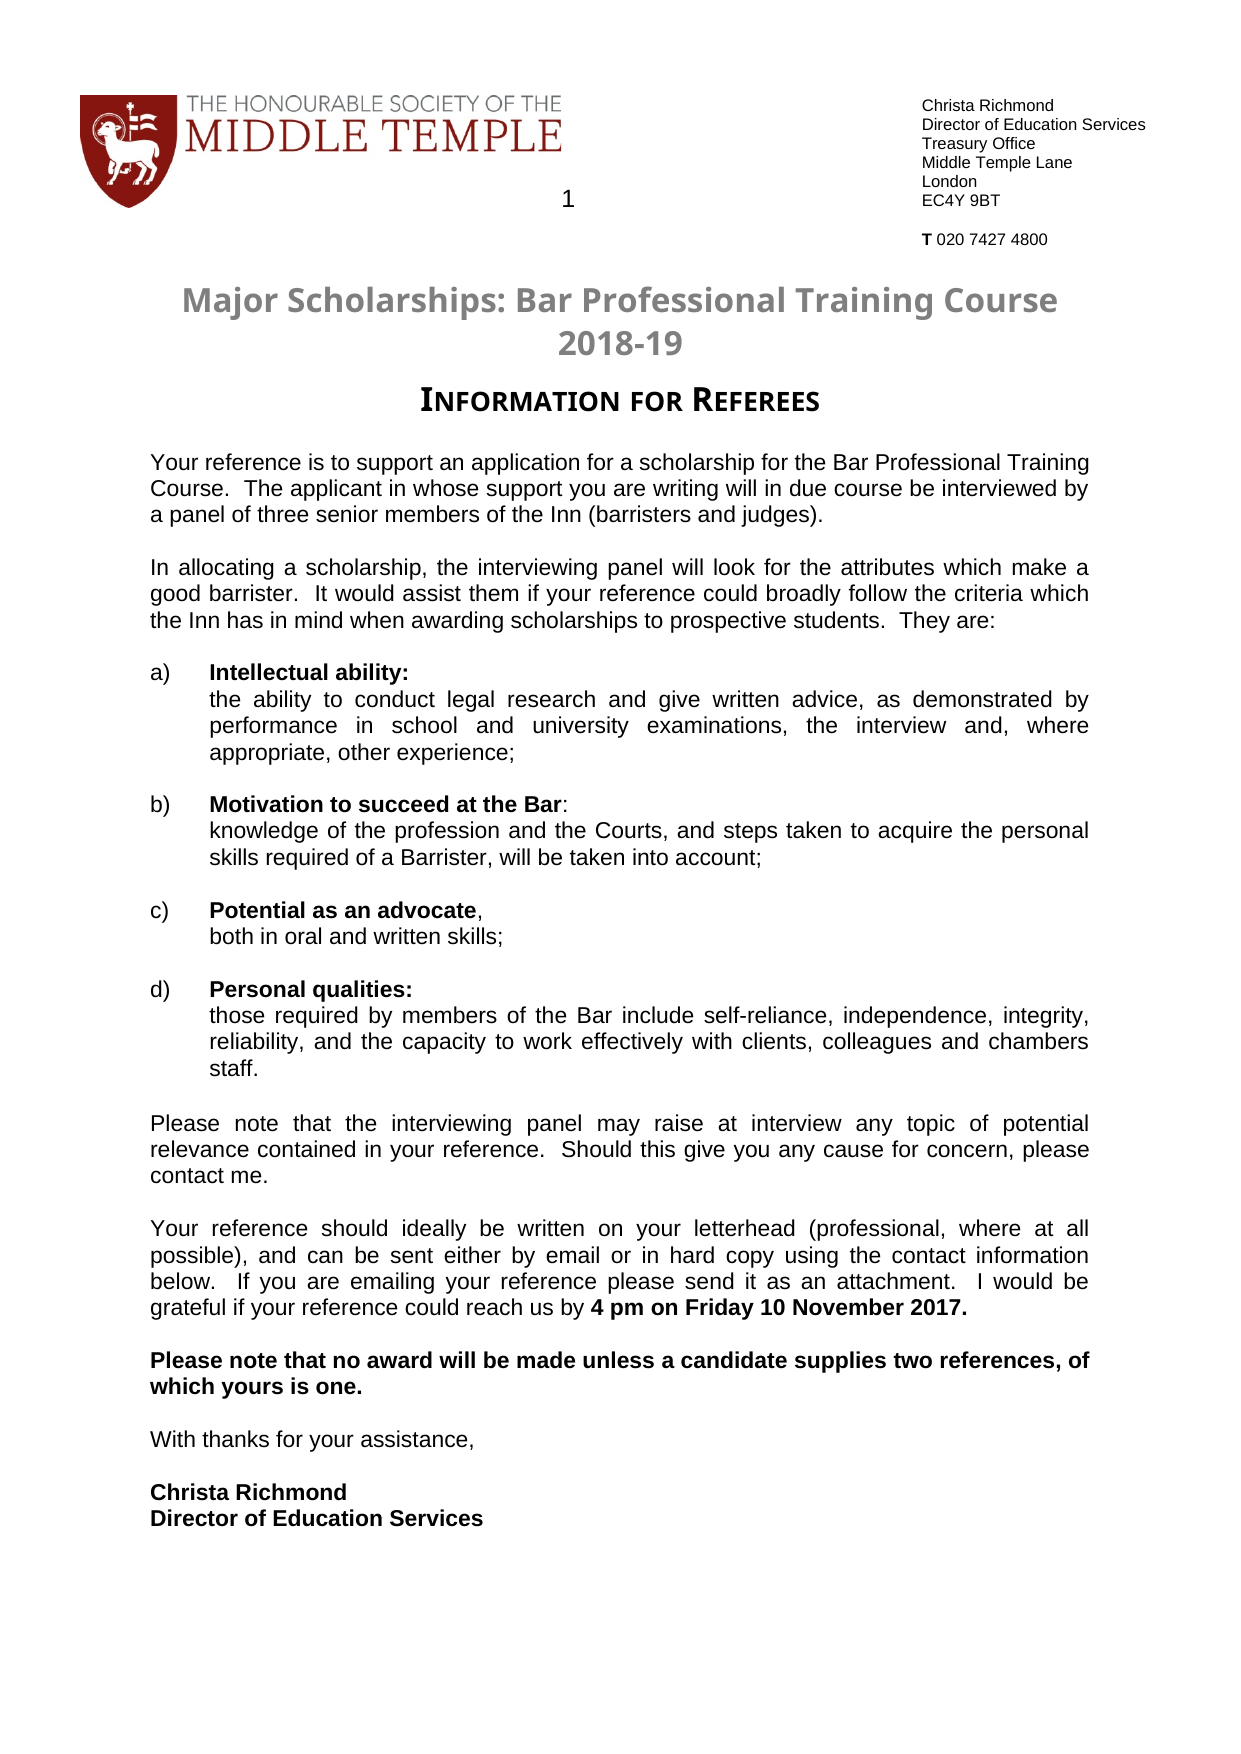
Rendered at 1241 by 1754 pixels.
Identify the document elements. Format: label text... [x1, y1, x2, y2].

text b) Motivation to succeed at the Bar: [150, 791, 1090, 817]
text Director of Education Services [150, 1505, 1090, 1531]
text a) Intellectual ability: [150, 659, 1090, 686]
list Christa Richmond [150, 1479, 1090, 1505]
table_header Christa Richmond Director of Education Services Treasury Office Middle Temple Lane London EC4Y 9BT T 020 7427 4800 [915, 83, 1166, 249]
picture [80, 95, 562, 208]
table_header [74, 83, 915, 249]
list those required by members of the Bar include self-reliance, independence, integrity, reliability, and the capacity to work effectively with clients, colleagues and chambers staff. [209, 1002, 1090, 1081]
list Please note that no award will be made unless a candidate supplies two references, of which yours is one. [150, 1347, 1090, 1400]
text Major Scholarships: Bar Professional Training Course 2018-19 [150, 277, 1090, 365]
text c) Potential as an advocate, [150, 897, 1090, 923]
text Information for Referees [150, 376, 1090, 420]
list d) Personal qualities: [150, 976, 1090, 1002]
text knowledge of the profession and the Courts, and steps taken to acquire the personal skills required of a Barrister, will be taken into account; [209, 817, 1090, 870]
text the ability to conduct legal research and give written advice, as demonstrated by performance in school and university examinations, the interview and, where appropriate, other experience; [209, 686, 1090, 765]
list Your reference should ideally be written on your letterhead (professional, where at all possible), and can be sent either by email or in hard copy using the contact information below. If you are emailing your reference please send it as an attachment. I would be grateful if your reference could reach us by 4 pm on Friday 10 November 2017. [150, 1215, 1090, 1321]
list Please note that the interviewing panel may raise at interview any topic of potential relevance contained in your reference. Should this give you any cause for concern, please contact me. [150, 1110, 1090, 1189]
list both in oral and written skills; [209, 923, 1090, 949]
text In allocating a scholarship, the interviewing panel will look for the attributes which make a good barrister. It would assist them if your reference could broadly follow the criteria which the Inn has in mind when awarding scholarships to prospective students. They are: [150, 554, 1090, 633]
list With thanks for your assistance, [150, 1426, 1090, 1452]
text Your reference is to support an application for a scholarship for the Bar Professional Training Course. The applicant in whose support you are writing will in due course be interviewed by a panel of three senior members of the Inn (barristers and judges). [150, 448, 1090, 528]
